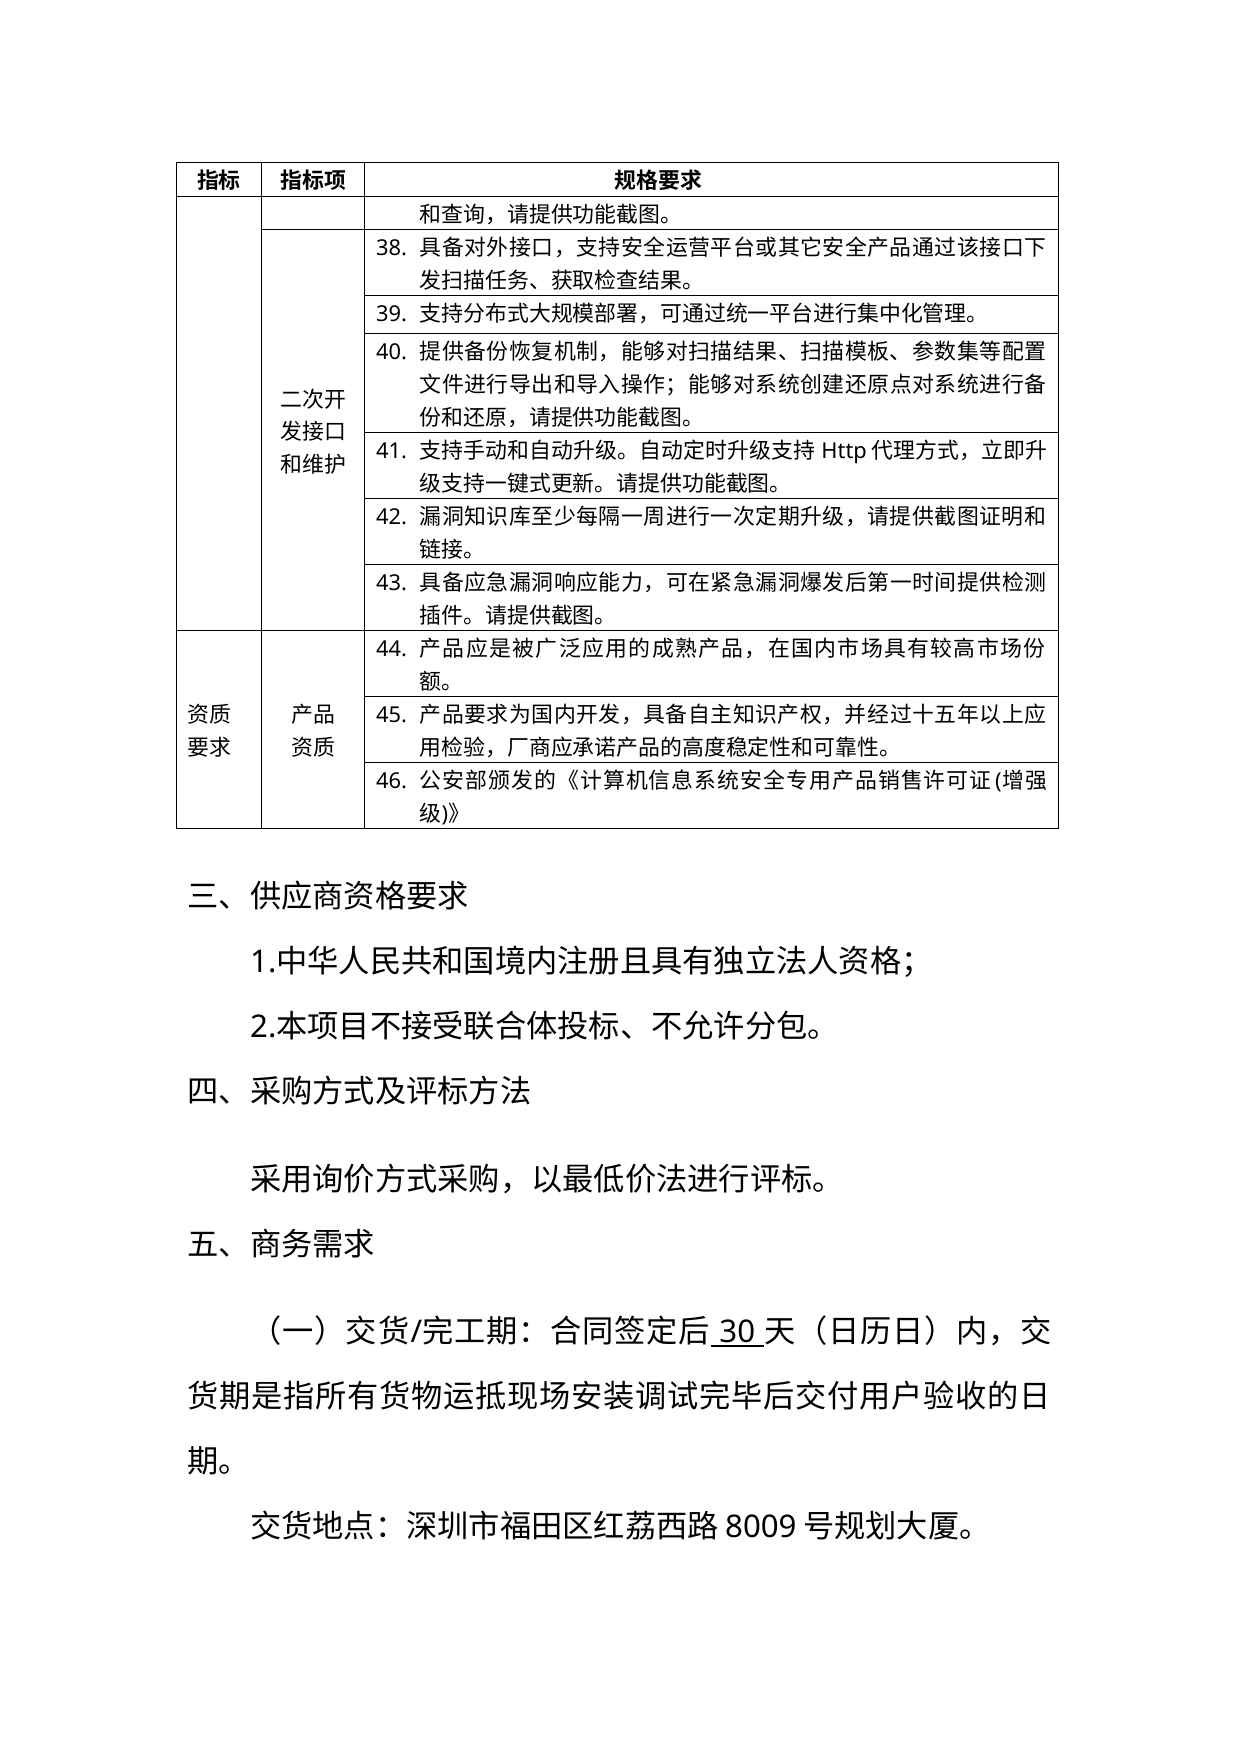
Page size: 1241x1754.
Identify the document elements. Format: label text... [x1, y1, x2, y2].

list 四、采购方式及评标方法 [187, 1056, 1053, 1121]
list （一）交货/完工期：合同签定后 30 天（日历日）内，交货期是指所有货物运抵现场安装调试完毕后交付用户验收的日期。 [187, 1297, 1053, 1492]
table_cell 资质 要求 [177, 631, 261, 828]
table_cell 产品 资质 [262, 631, 364, 828]
table_header 指标 [177, 163, 261, 196]
text 1.中华人民共和国境内注册且具有独立法人资格； [187, 926, 1053, 991]
table_cell 二次开发接口和维护 [262, 230, 364, 630]
table_cell 具备应急漏洞响应能力，可在紧急漏洞爆发后第一时间提供检测插件。请提供截图。 [365, 565, 1058, 630]
list 交货地点：深圳市福田区红荔西路8009号规划大厦。 [187, 1492, 1053, 1557]
table_cell 漏洞知识库至少每隔一周进行一次定期升级，请提供截图证明和链接。 [365, 499, 1058, 564]
table_cell 支持分布式大规模部署，可通过统一平台进行集中化管理。 [365, 296, 1058, 333]
table_cell 产品应是被广泛应用的成熟产品，在国内市场具有较高市场份额。 [365, 631, 1058, 696]
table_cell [365, 197, 1058, 229]
table_cell 产品要求为国内开发，具备自主知识产权，并经过十五年以上应用检验，厂商应承诺产品的高度稳定性和可靠性。 [365, 697, 1058, 762]
table_cell 公安部颁发的《计算机信息系统安全专用产品销售许可证(增强级)》 [365, 763, 1058, 828]
table_cell 提供备份恢复机制，能够对扫描结果、扫描模板、参数集等配置文件进行导出和导入操作；能够对系统创建还原点对系统进行备份和还原，请提供功能截图。 [365, 334, 1058, 432]
list 五、商务需求 [187, 1209, 1053, 1274]
table_cell 支持手动和自动升级。自动定时升级支持Http代理方式，立即升级支持一键式更新。请提供功能截图。 [365, 433, 1058, 498]
list 采用询价方式采购，以最低价法进行评标。 [187, 1144, 1053, 1209]
list 2.本项目不接受联合体投标、不允许分包。 [187, 991, 1053, 1056]
text 三、供应商资格要求 [187, 861, 1053, 926]
table_header 规格要求 [365, 163, 1058, 196]
table_header 指标项 [262, 163, 364, 196]
table_cell 具备对外接口，支持安全运营平台或其它安全产品通过该接口下发扫描任务、获取检查结果。 [365, 230, 1058, 295]
